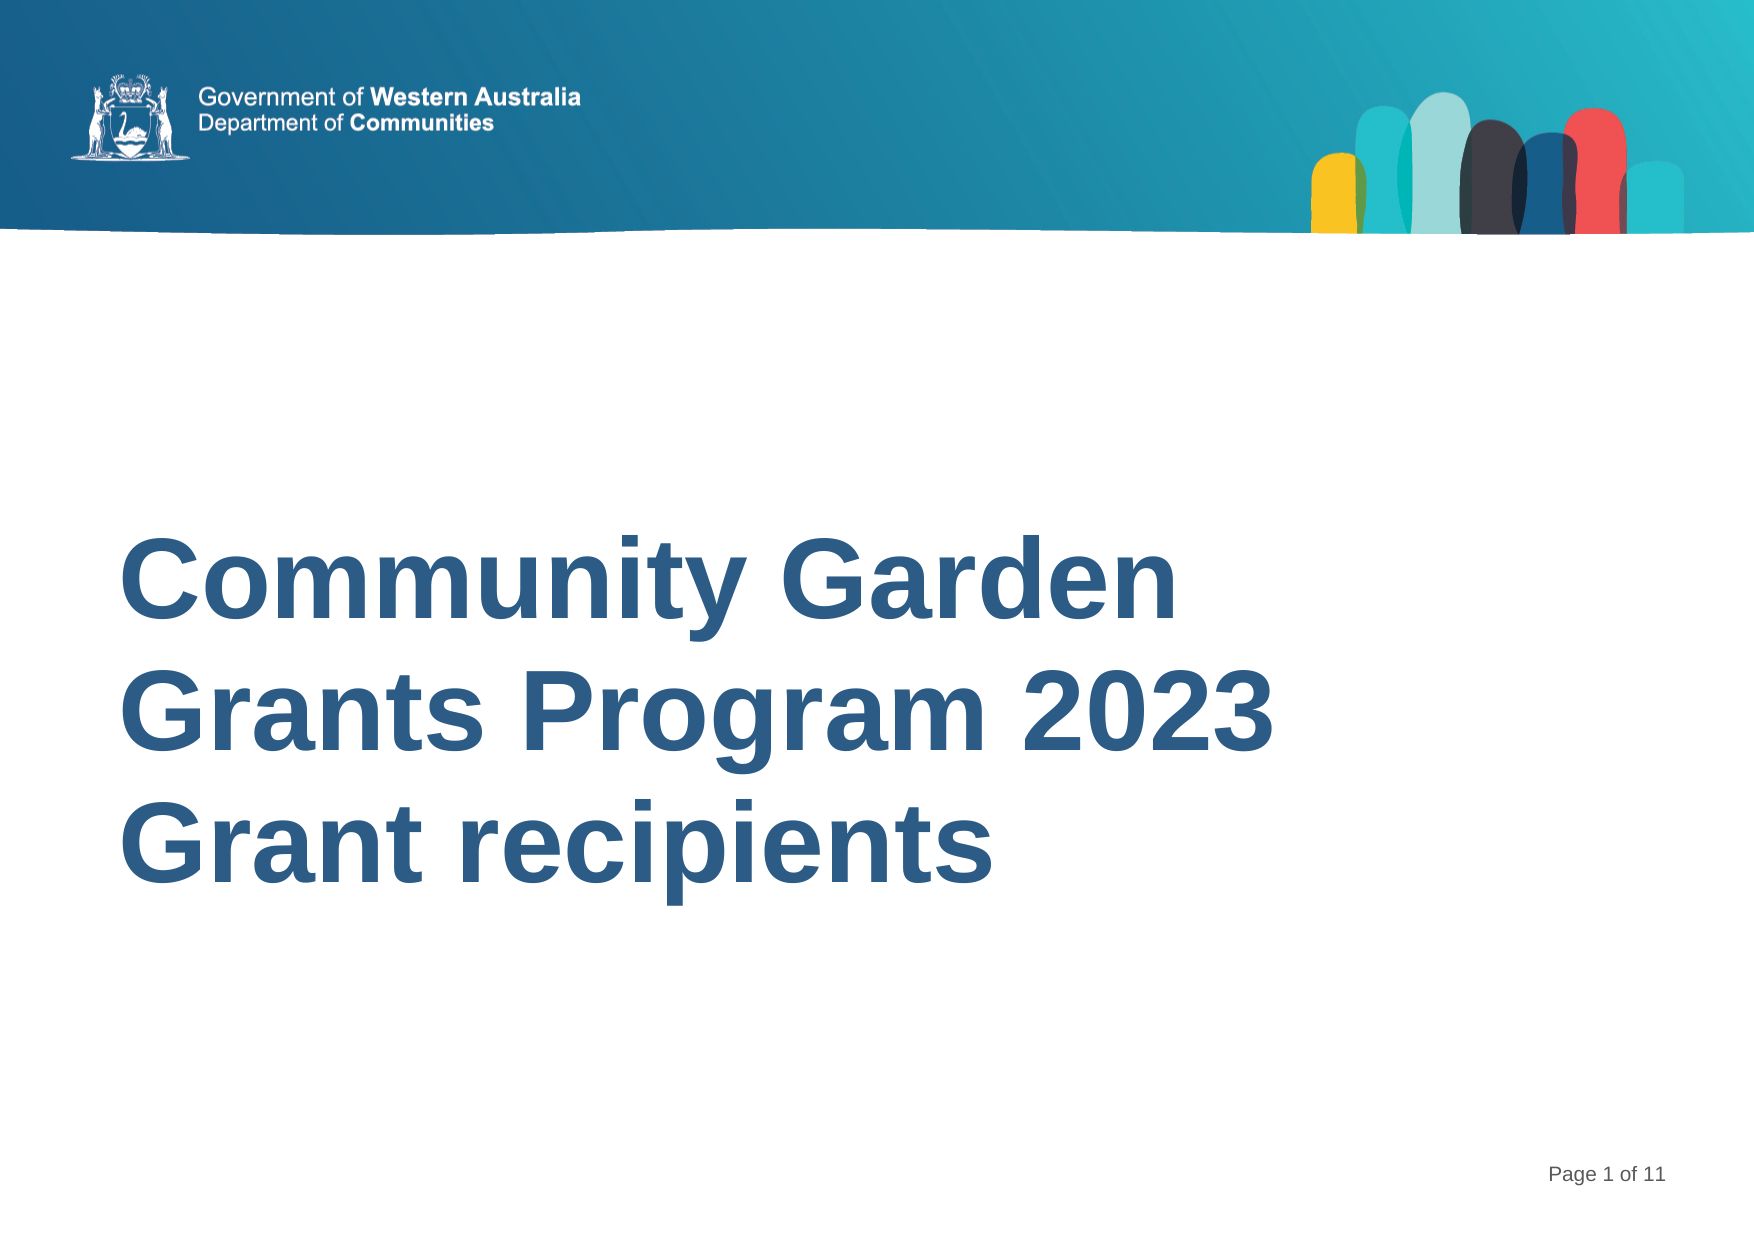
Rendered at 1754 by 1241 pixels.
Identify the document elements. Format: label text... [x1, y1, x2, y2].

subtitle Community Garden Grants Program 2023 Grant recipients [118, 511, 1636, 907]
picture [0, 0, 1754, 236]
